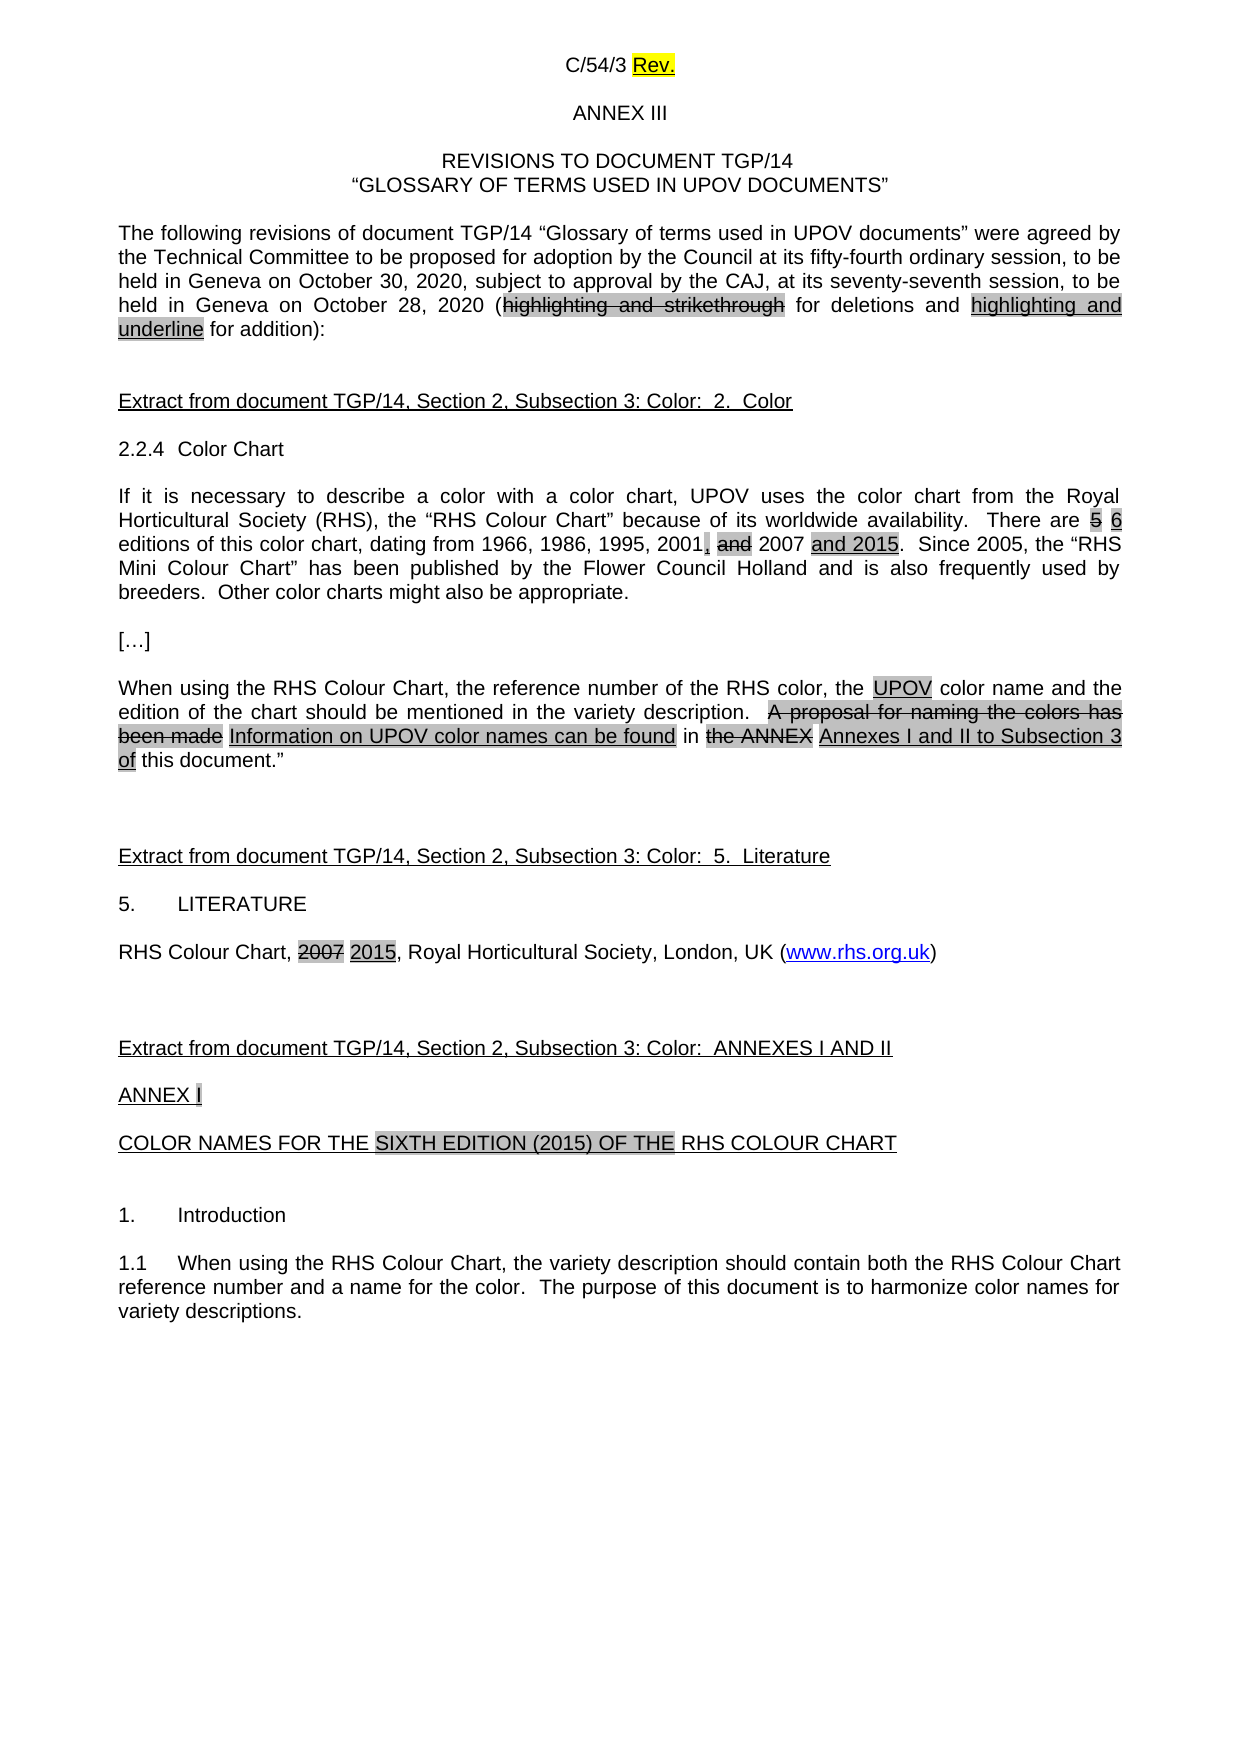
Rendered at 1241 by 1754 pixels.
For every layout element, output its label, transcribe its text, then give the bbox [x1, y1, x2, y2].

text Extract from document TGP/14, Section 2, Subsection 3: Color: 2. Color [118, 388, 1122, 412]
text If it is necessary to describe a color with a color chart, UPOV uses the color chart from the Royal Horticultural Society (RHS), the “RHS Colour Chart” because of its worldwide availability. There are 5 6 editions of this color chart, dating from 1966, 1986, 1995, 2001, and 2007 and 2015. Since 2005, the “RHS Mini Colour Chart” has been published by the Flower Council Holland and is also frequently used by breeders. Other color charts might also be appropriate. [118, 484, 1122, 604]
text 5. LITERATURE [118, 892, 1122, 916]
text 1. Introduction [118, 1203, 1122, 1227]
text RHS Colour Chart, 2007 2015, Royal Horticultural Society, London, UK (www.rhs.org.uk) [118, 939, 1122, 963]
text The following revisions of document TGP/14 “Glossary of terms used in UPOV documents” were agreed by the Technical Committee to be proposed for adoption by the Council at its fifty-fourth ordinary session, to be held in Geneva on October 30, 2020, subject to approval by the CAJ, at its seventy-seventh session, to be held in Geneva on October 28, 2020 (highlighting and strikethrough for deletions and highlighting and underline for addition): [118, 221, 1122, 341]
text 1.1 When using the RHS Colour Chart, the variety description should contain both the RHS Colour Chart reference number and a name for the color. The purpose of this document is to harmonize color names for variety descriptions. [118, 1251, 1122, 1323]
text […] [118, 628, 1122, 652]
text REVISIONS TO Document TGP/14 “Glossary of Terms Used in UPOV Documents” [118, 149, 1122, 197]
text Extract from document TGP/14, Section 2, Subsection 3: Color: ANNEXES I AND II [118, 1035, 1122, 1059]
subtitle ANNEX I COLOR NAMES FOR THE SIXTH EDITION (2015) OF THE RHS COLOUR CHART [118, 1083, 1122, 1155]
text When using the RHS Colour Chart, the reference number of the RHS color, the UPOV color name and the edition of the chart should be mentioned in the variety description. A proposal for naming the colors has been made Information on UPOV color names can be found in the ANNEX Annexes I and II to Subsection 3 of this document.” [118, 676, 1122, 772]
text 2.2.4 Color Chart [118, 436, 1122, 460]
text Extract from document TGP/14, Section 2, Subsection 3: Color: 5. Literature [118, 844, 1122, 868]
